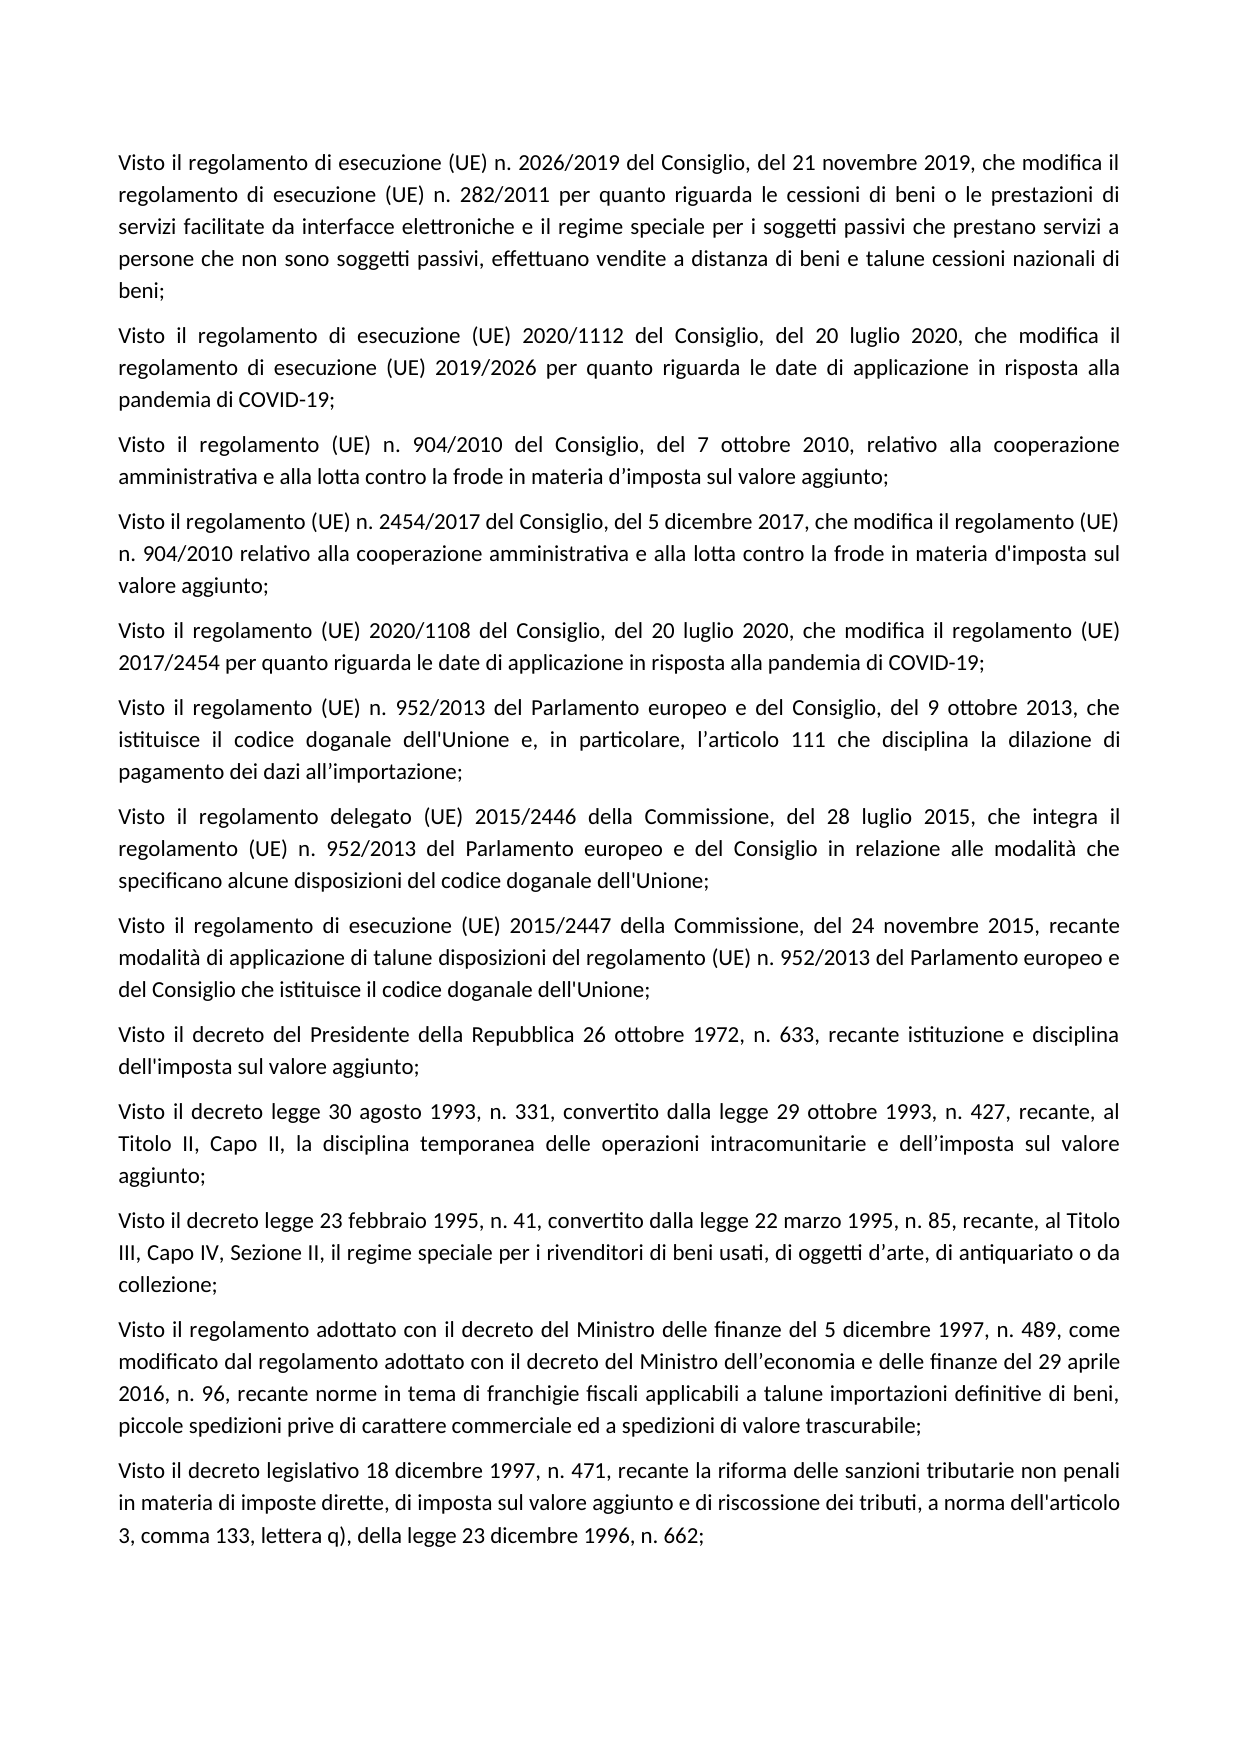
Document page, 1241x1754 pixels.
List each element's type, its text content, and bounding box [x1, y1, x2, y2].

text Visto il decreto legislativo 18 dicembre 1997, n. 471, recante la riforma delle sanzioni tributarie non penali in materia di imposte dirette, di imposta sul valore aggiunto e di riscossione dei tributi, a norma dell'articolo 3, comma 133, lettera q), della legge 23 dicembre 1996, n. 662; [118, 1456, 1122, 1549]
text Visto il regolamento delegato (UE) 2015/2446 della Commissione, del 28 luglio 2015, che integra il regolamento (UE) n. 952/2013 del Parlamento europeo e del Consiglio in relazione alle modalità che specificano alcune disposizioni del codice doganale dell'Unione; [118, 802, 1122, 894]
text Visto il regolamento di esecuzione (UE) 2015/2447 della Commissione, del 24 novembre 2015, recante modalità di applicazione di talune disposizioni del regolamento (UE) n. 952/2013 del Parlamento europeo e del Consiglio che istituisce il codice doganale dell'Unione; [118, 911, 1122, 1003]
text Visto il decreto del Presidente della Repubblica 26 ottobre 1972, n. 633, recante istituzione e disciplina dell'imposta sul valore aggiunto; [118, 1020, 1122, 1080]
text Visto il regolamento (UE) n. 904/2010 del Consiglio, del 7 ottobre 2010, relativo alla cooperazione amministrativa e alla lotta contro la frode in materia d’imposta sul valore aggiunto; [118, 430, 1122, 490]
text Visto il regolamento (UE) n. 952/2013 del Parlamento europeo e del Consiglio, del 9 ottobre 2013, che istituisce il codice doganale dell'Unione e, in particolare, l’articolo 111 che disciplina la dilazione di pagamento dei dazi all’importazione; [118, 693, 1122, 785]
text Visto il regolamento di esecuzione (UE) n. 2026/2019 del Consiglio, del 21 novembre 2019, che modifica il regolamento di esecuzione (UE) n. 282/2011 per quanto riguarda le cessioni di beni o le prestazioni di servizi facilitate da interfacce elettroniche e il regime speciale per i soggetti passivi che prestano servizi a persone che non sono soggetti passivi, effettuano vendite a distanza di beni e talune cessioni nazionali di beni; [118, 148, 1122, 304]
text Visto il regolamento di esecuzione (UE) 2020/1112 del Consiglio, del 20 luglio 2020, che modifica il regolamento di esecuzione (UE) 2019/2026 per quanto riguarda le date di applicazione in risposta alla pandemia di COVID-19; [118, 321, 1122, 413]
text Visto il decreto legge 30 agosto 1993, n. 331, convertito dalla legge 29 ottobre 1993, n. 427, recante, al Titolo II, Capo II, la disciplina temporanea delle operazioni intracomunitarie e dell’imposta sul valore aggiunto; [118, 1097, 1122, 1189]
text Visto il regolamento (UE) 2020/1108 del Consiglio, del 20 luglio 2020, che modifica il regolamento (UE) 2017/2454 per quanto riguarda le date di applicazione in risposta alla pandemia di COVID-19; [118, 616, 1122, 676]
text Visto il regolamento adottato con il decreto del Ministro delle finanze del 5 dicembre 1997, n. 489, come modificato dal regolamento adottato con il decreto del Ministro dell’economia e delle finanze del 29 aprile 2016, n. 96, recante norme in tema di franchigie fiscali applicabili a talune importazioni definitive di beni, piccole spedizioni prive di carattere commerciale ed a spedizioni di valore trascurabile; [118, 1315, 1122, 1440]
text Visto il regolamento (UE) n. 2454/2017 del Consiglio, del 5 dicembre 2017, che modifica il regolamento (UE) n. 904/2010 relativo alla cooperazione amministrativa e alla lotta contro la frode in materia d'imposta sul valore aggiunto; [118, 507, 1122, 599]
text Visto il decreto legge 23 febbraio 1995, n. 41, convertito dalla legge 22 marzo 1995, n. 85, recante, al Titolo III, Capo IV, Sezione II, il regime speciale per i rivenditori di beni usati, di oggetti d’arte, di antiquariato o da collezione; [118, 1206, 1122, 1298]
